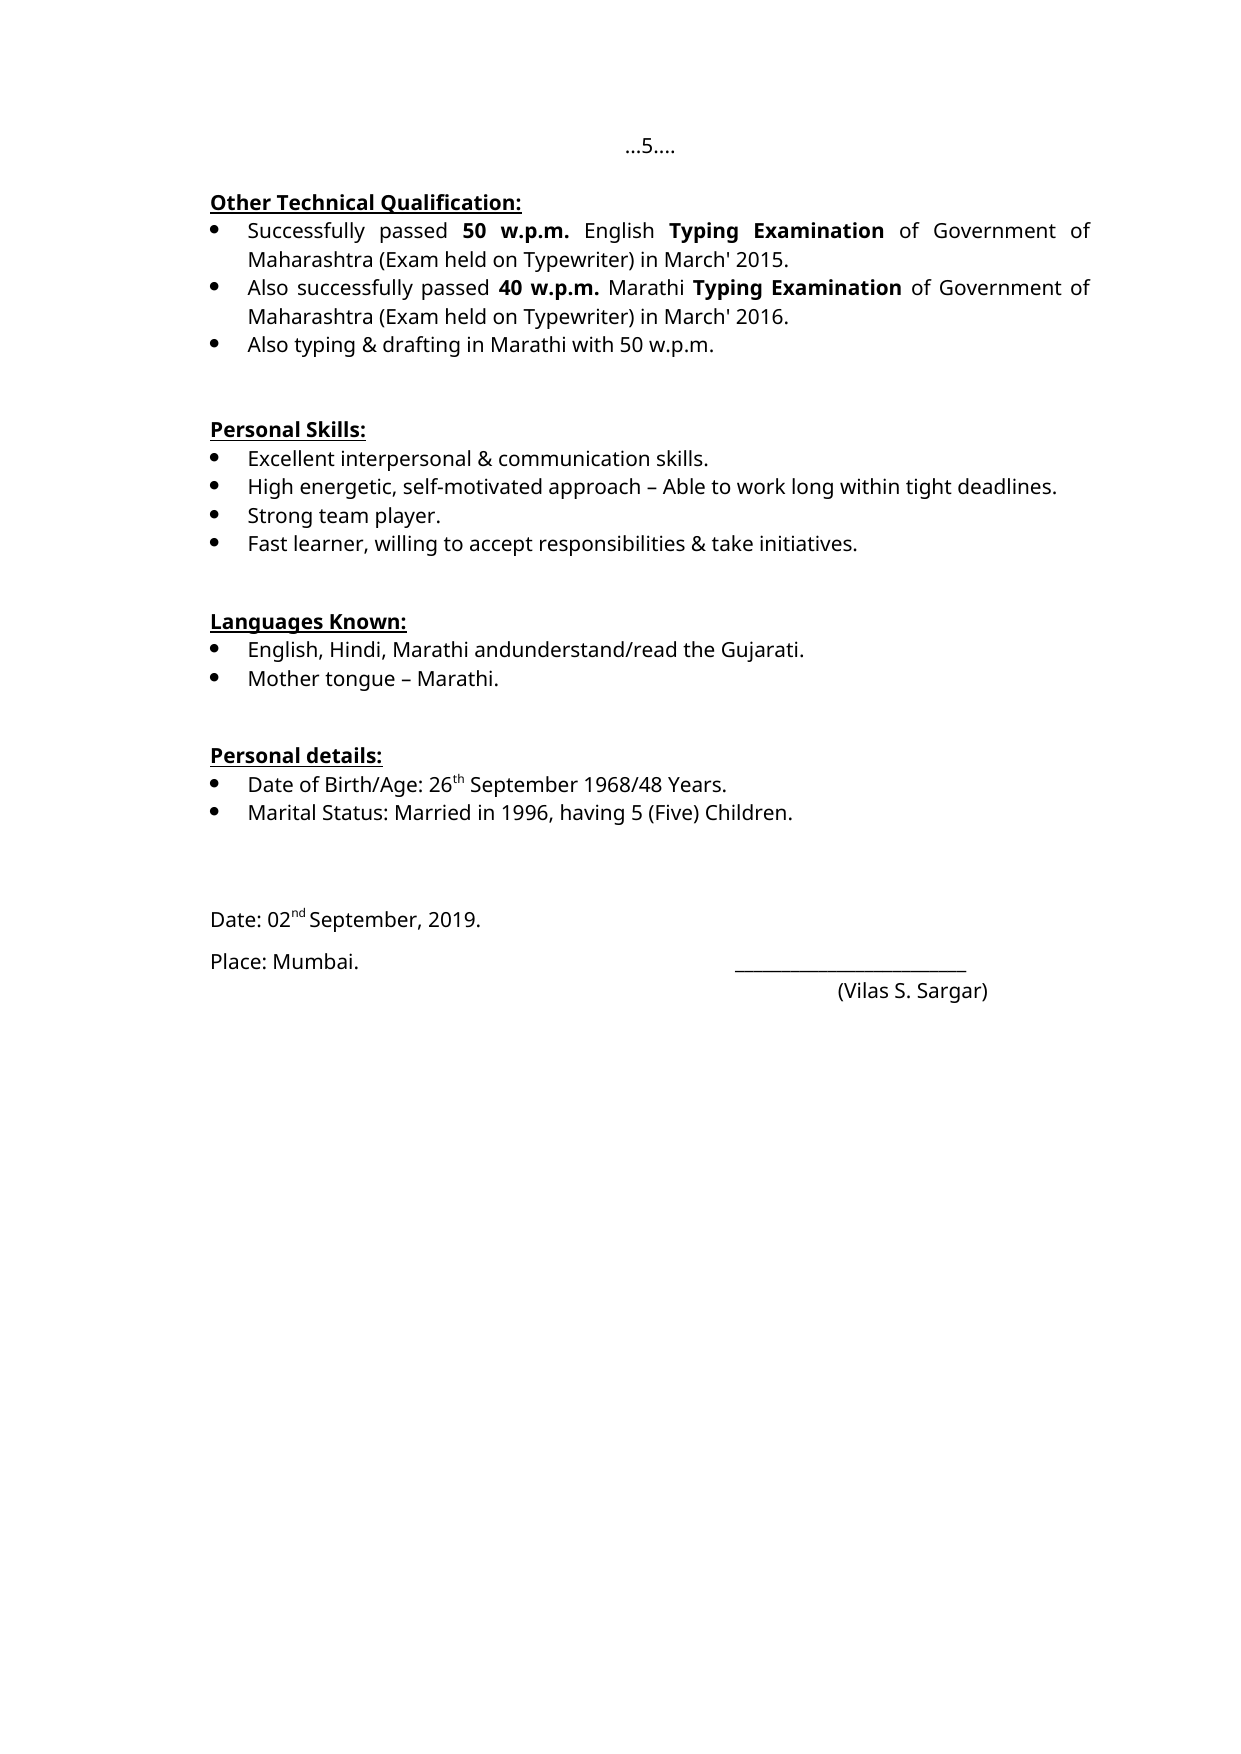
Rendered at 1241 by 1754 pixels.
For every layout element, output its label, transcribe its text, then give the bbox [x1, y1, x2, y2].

list Successfully passed 50 w.p.m. English Typing Examination of Government of Maharashtra (Exam held on Typewriter) in March' 2015. [210, 217, 1090, 273]
text Personal Skills: [210, 416, 1090, 444]
list High energetic, self-motivated approach – Able to work long within tight deadlines. [210, 472, 1090, 501]
list Mother tongue – Marathi. [210, 664, 1090, 692]
text (Vilas S. Sargar) [735, 976, 1090, 1004]
list Strong team player. [210, 501, 1090, 529]
list Excellent interpersonal & communication skills. [210, 444, 1090, 472]
text Personal details: [210, 742, 1090, 770]
list Also successfully passed 40 w.p.m. Marathi Typing Examination of Government of Maharashtra (Exam held on Typewriter) in March' 2016. [210, 273, 1090, 330]
list Marital Status: Married in 1996, having 5 (Five) Children. [210, 798, 1090, 827]
text Place: Mumbai. _________________________ [210, 947, 1090, 976]
list English, Hindi, Marathi andunderstand/read the Gujarati. [210, 636, 1090, 664]
text Other Technical Qualification: [210, 188, 1090, 217]
list Fast learner, willing to accept responsibilities & take initiatives. [210, 529, 1090, 558]
list Date of Birth/Age: 26th September 1968/48 Years. [210, 770, 1090, 798]
text Date: 02nd September, 2019. [210, 905, 1090, 933]
text ...5.... [210, 131, 1090, 160]
list Also typing & drafting in Marathi with 50 w.p.m. [210, 330, 1090, 359]
text Languages Known: [210, 607, 1090, 636]
